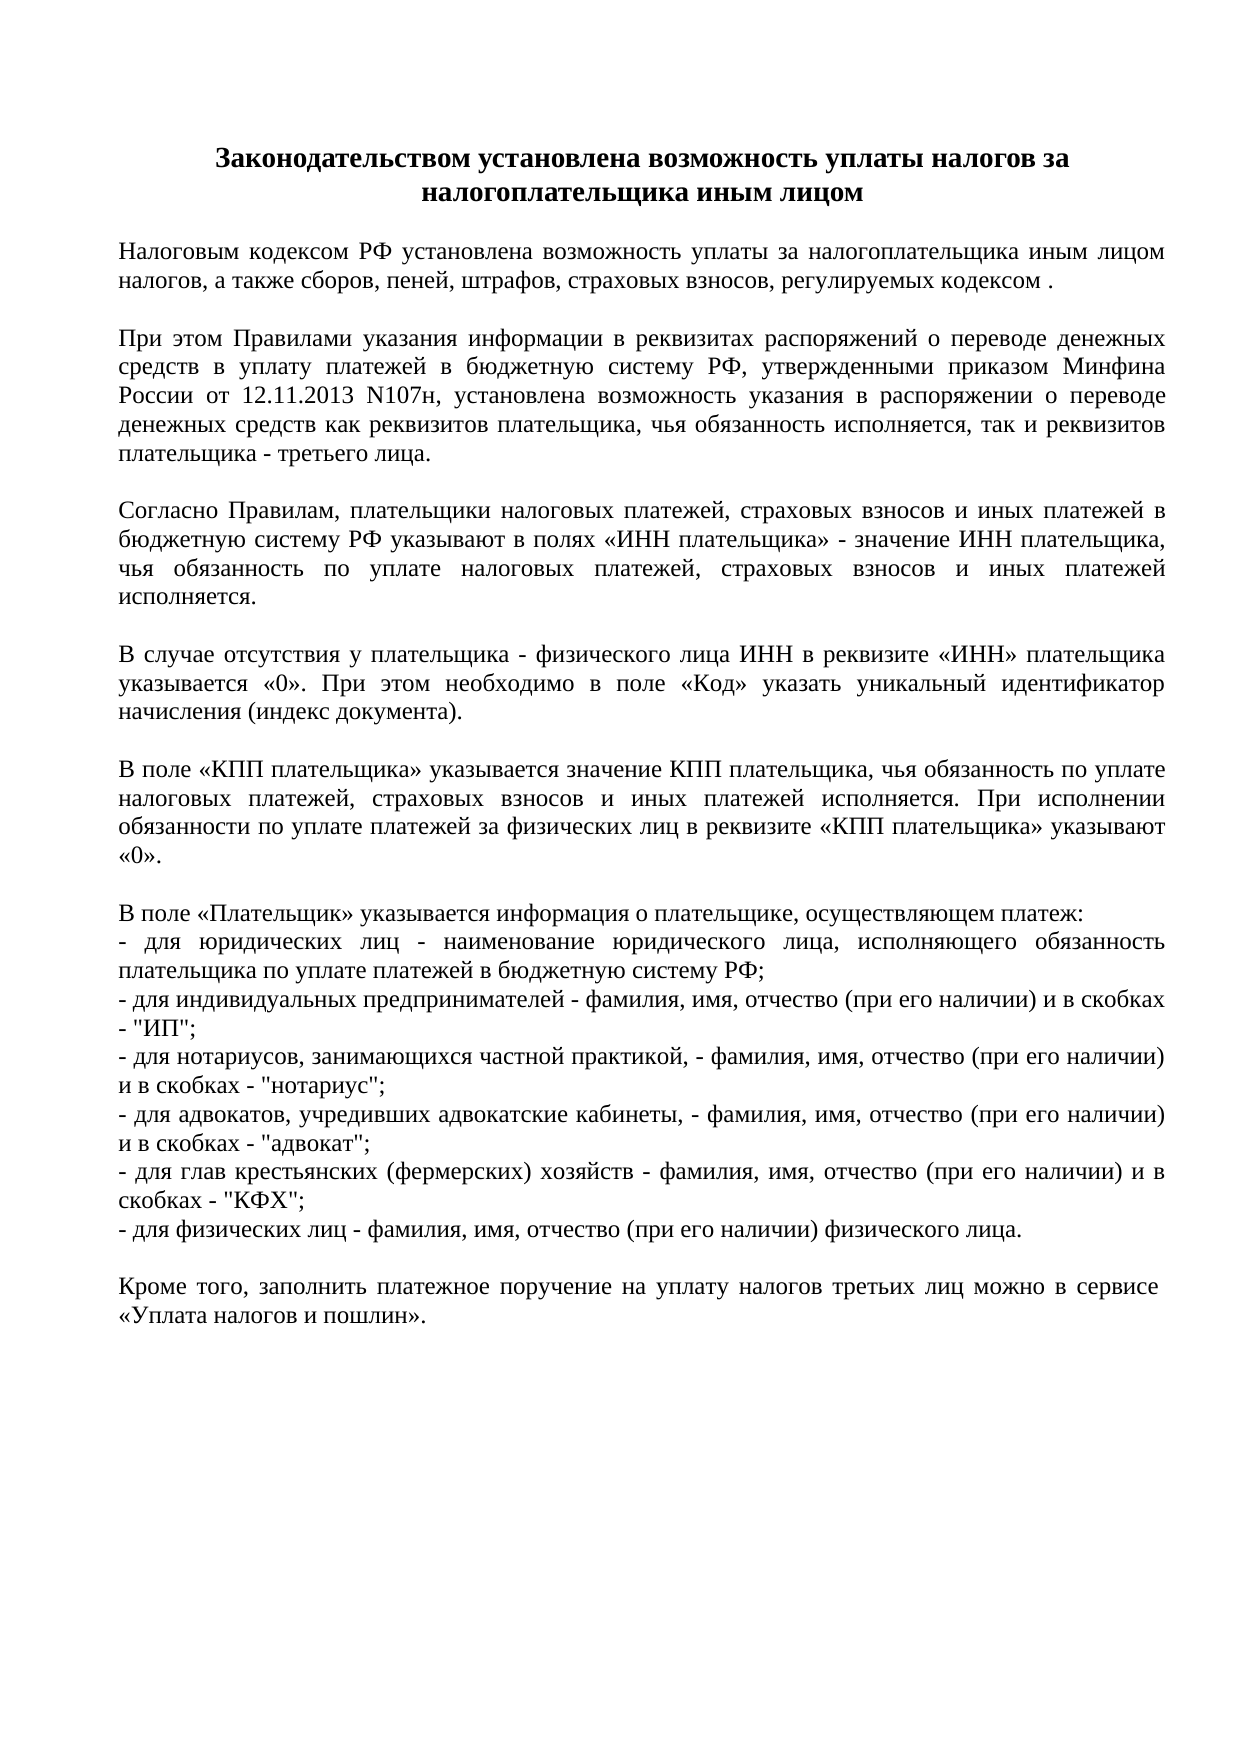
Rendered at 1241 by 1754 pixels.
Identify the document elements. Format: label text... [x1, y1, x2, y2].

text - для юридических лиц - наименование юридического лица, исполняющего обязанность плательщика по уплате платежей в бюджетную систему РФ; [118, 926, 1167, 984]
text - для индивидуальных предпринимателей - фамилия, имя, отчество (при его наличии) и в скобках - "ИП"; [118, 984, 1167, 1041]
text Налоговым кодексом РФ установлена возможность уплаты за налогоплательщика иным лицом налогов, а также сборов, пеней, штрафов, страховых взносов, регулируемых кодексом . [118, 236, 1167, 294]
text При этом Правилами указания информации в реквизитах распоряжений о переводе денежных средств в уплату платежей в бюджетную систему РФ, утвержденными приказом Минфина России от 12.11.2013 N107н, установлена возможность указания в распоряжении о переводе денежных средств как реквизитов плательщика, чья обязанность исполняется, так и реквизитов плательщика - третьего лица. [118, 323, 1167, 466]
text - для физических лиц - фамилия, имя, отчество (при его наличии) физического лица. [118, 1214, 1167, 1243]
text - для адвокатов, учредивших адвокатские кабинеты, - фамилия, имя, отчество (при его наличии) и в скобках - "адвокат"; [118, 1099, 1167, 1156]
text Кроме того, заполнить платежное поручение на уплату налогов третьих лиц можно в сервисе «Уплата налогов и пошлин». [118, 1271, 1167, 1329]
text В поле «КПП плательщика» указывается значение КПП плательщика, чья обязанность по уплате налоговых платежей, страховых взносов и иных платежей исполняется. При исполнении обязанности по уплате платежей за физических лиц в реквизите «КПП плательщика» указывают «0». [118, 754, 1167, 869]
text В случае отсутствия у плательщика - физического лица ИНН в реквизите «ИНН» плательщика указывается «0». При этом необходимо в поле «Код» указать уникальный идентификатор начисления (индекс документа). [118, 639, 1167, 725]
text Законодательством установлена возможность уплаты налогов за налогоплательщика иным лицом [118, 140, 1167, 207]
text В поле «Плательщик» указывается информация о плательщике, осуществляющем платеж: [118, 898, 1167, 926]
text - для нотариусов, занимающихся частной практикой, - фамилия, имя, отчество (при его наличии) и в скобках - "нотариус"; [118, 1041, 1167, 1099]
text Согласно Правилам, плательщики налоговых платежей, страховых взносов и иных платежей в бюджетную систему РФ указывают в полях «ИНН плательщика» - значение ИНН плательщика, чья обязанность по уплате налоговых платежей, страховых взносов и иных платежей исполняется. [118, 495, 1167, 610]
text - для глав крестьянских (фермерских) хозяйств - фамилия, имя, отчество (при его наличии) и в скобках - "КФХ"; [118, 1156, 1167, 1214]
